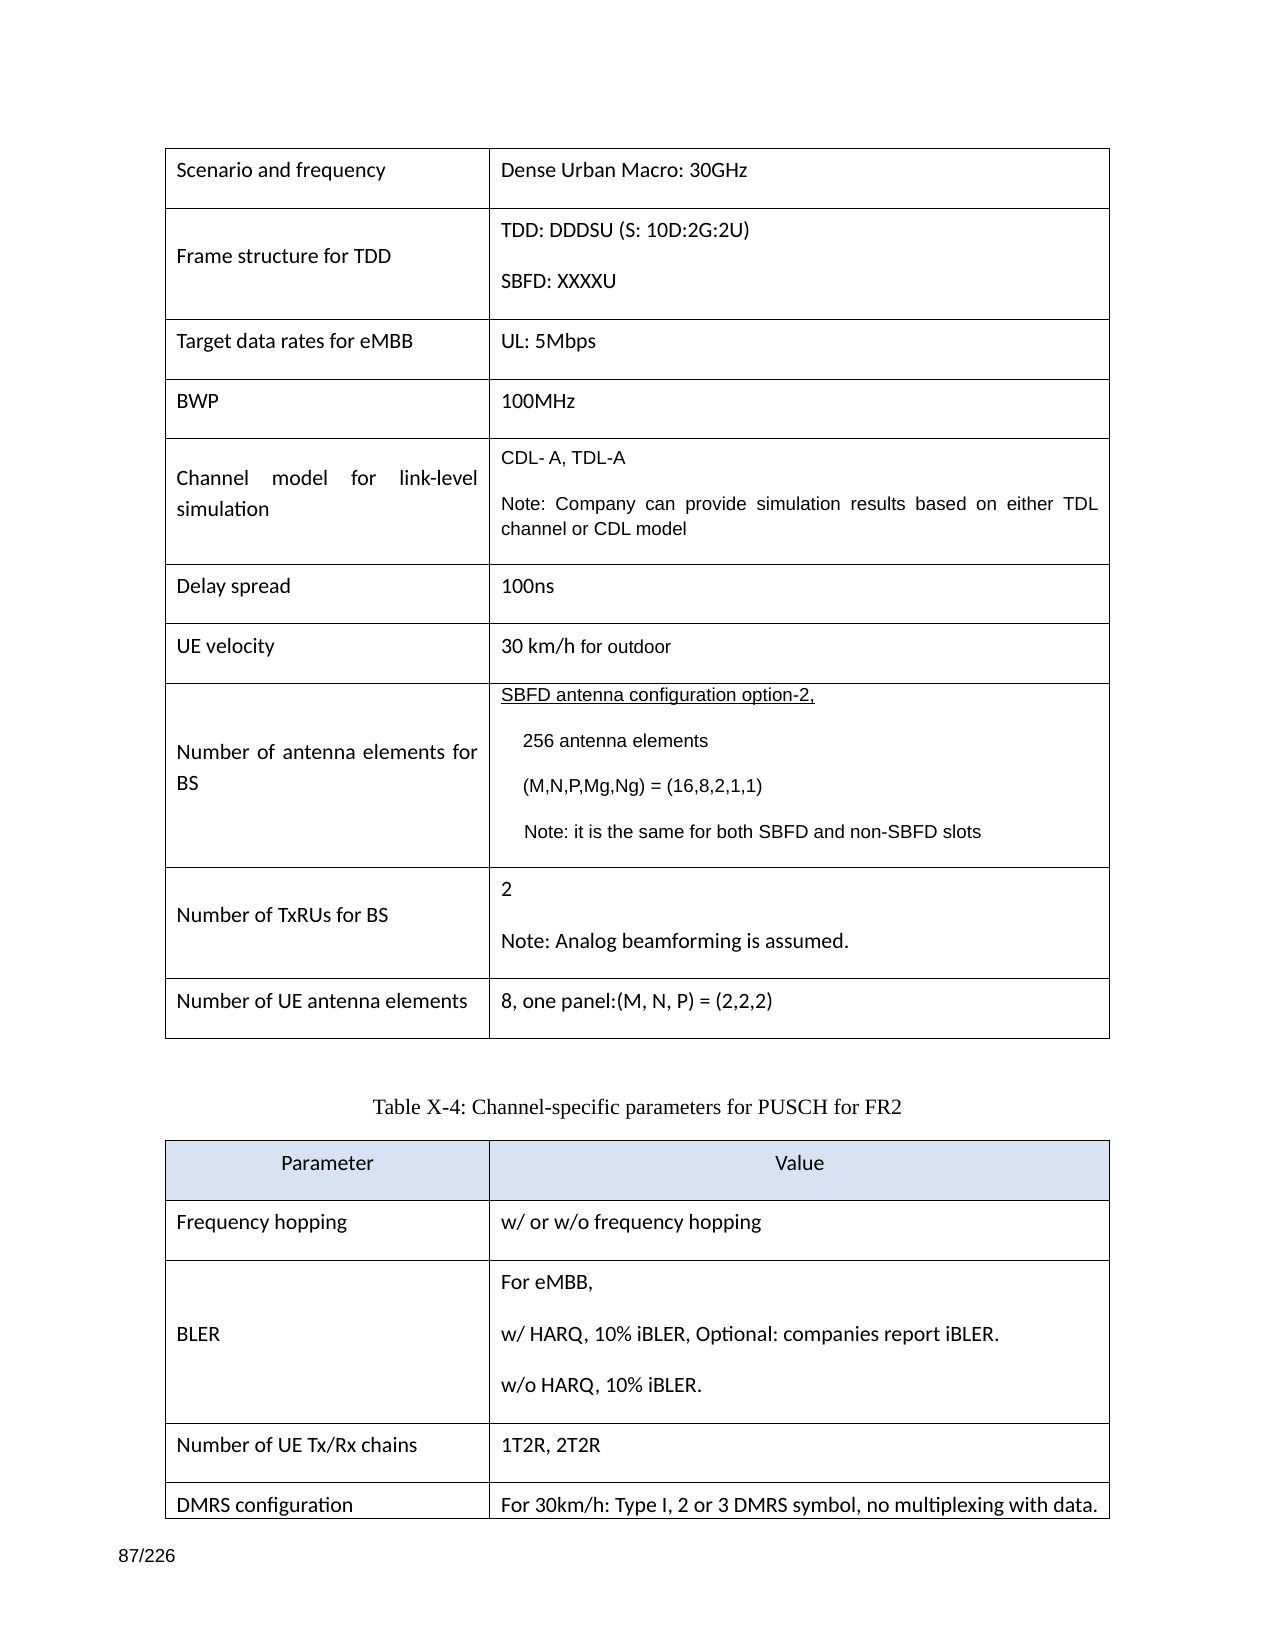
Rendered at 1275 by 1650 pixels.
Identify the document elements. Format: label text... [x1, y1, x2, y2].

table_header Value [490, 1141, 1109, 1200]
table_cell 1T2R, 2T2R [490, 1424, 1109, 1482]
table_cell Frame structure for TDD [166, 209, 489, 319]
table_cell For eMBB, w/ HARQ, 10% iBLER, Optional: companies report iBLER. w/o HARQ, 10% iBLER. [490, 1261, 1109, 1422]
table_cell SBFD antenna configuration option-2, 256 antenna elements (M,N,P,Mg,Ng) = (16,8,2,1,1) Note: it is the same for both SBFD and non-SBFD slots [490, 684, 1109, 867]
text Table X-4: Channel-specific parameters for PUSCH for FR2 [118, 1094, 1157, 1119]
table_cell Dense Urban Macro: 30GHz [490, 149, 1109, 207]
table_cell Number of antenna elements for BS [166, 684, 489, 867]
table_cell Channel model for link-level simulation [166, 439, 489, 563]
table_cell 100ns [490, 565, 1109, 623]
table_cell Scenario and frequency [166, 149, 489, 207]
table_cell Number of TxRUs for BS [166, 868, 489, 978]
table_header Parameter [166, 1141, 489, 1200]
table_cell 2 Note: Analog beamforming is assumed. [490, 868, 1109, 978]
table_cell Number of UE Tx/Rx chains [166, 1424, 489, 1482]
table_cell 100MHz [490, 380, 1109, 438]
table_cell Delay spread [166, 565, 489, 623]
table_cell 8, one panel:(M, N, P) = (2,2,2) [490, 979, 1109, 1038]
table_cell 30 km/h for outdoor [490, 624, 1109, 683]
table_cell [490, 1483, 1109, 1517]
table_cell Frequency hopping [166, 1201, 489, 1260]
table_cell BWP [166, 380, 489, 438]
table_cell w/ or w/o frequency hopping [490, 1201, 1109, 1260]
table_cell TDD: DDDSU (S: 10D:2G:2U) SBFD: XXXXU [490, 209, 1109, 319]
table_cell Number of UE antenna elements [166, 979, 489, 1038]
table_cell Target data rates for eMBB [166, 320, 489, 378]
table_cell DMRS configuration [166, 1483, 489, 1517]
table_cell UE velocity [166, 624, 489, 683]
table_cell CDL- A, TDL-A Note: Company can provide simulation results based on either TDL channel or CDL model [490, 439, 1109, 563]
table_cell UL: 5Mbps [490, 320, 1109, 378]
table_cell BLER [166, 1261, 489, 1422]
